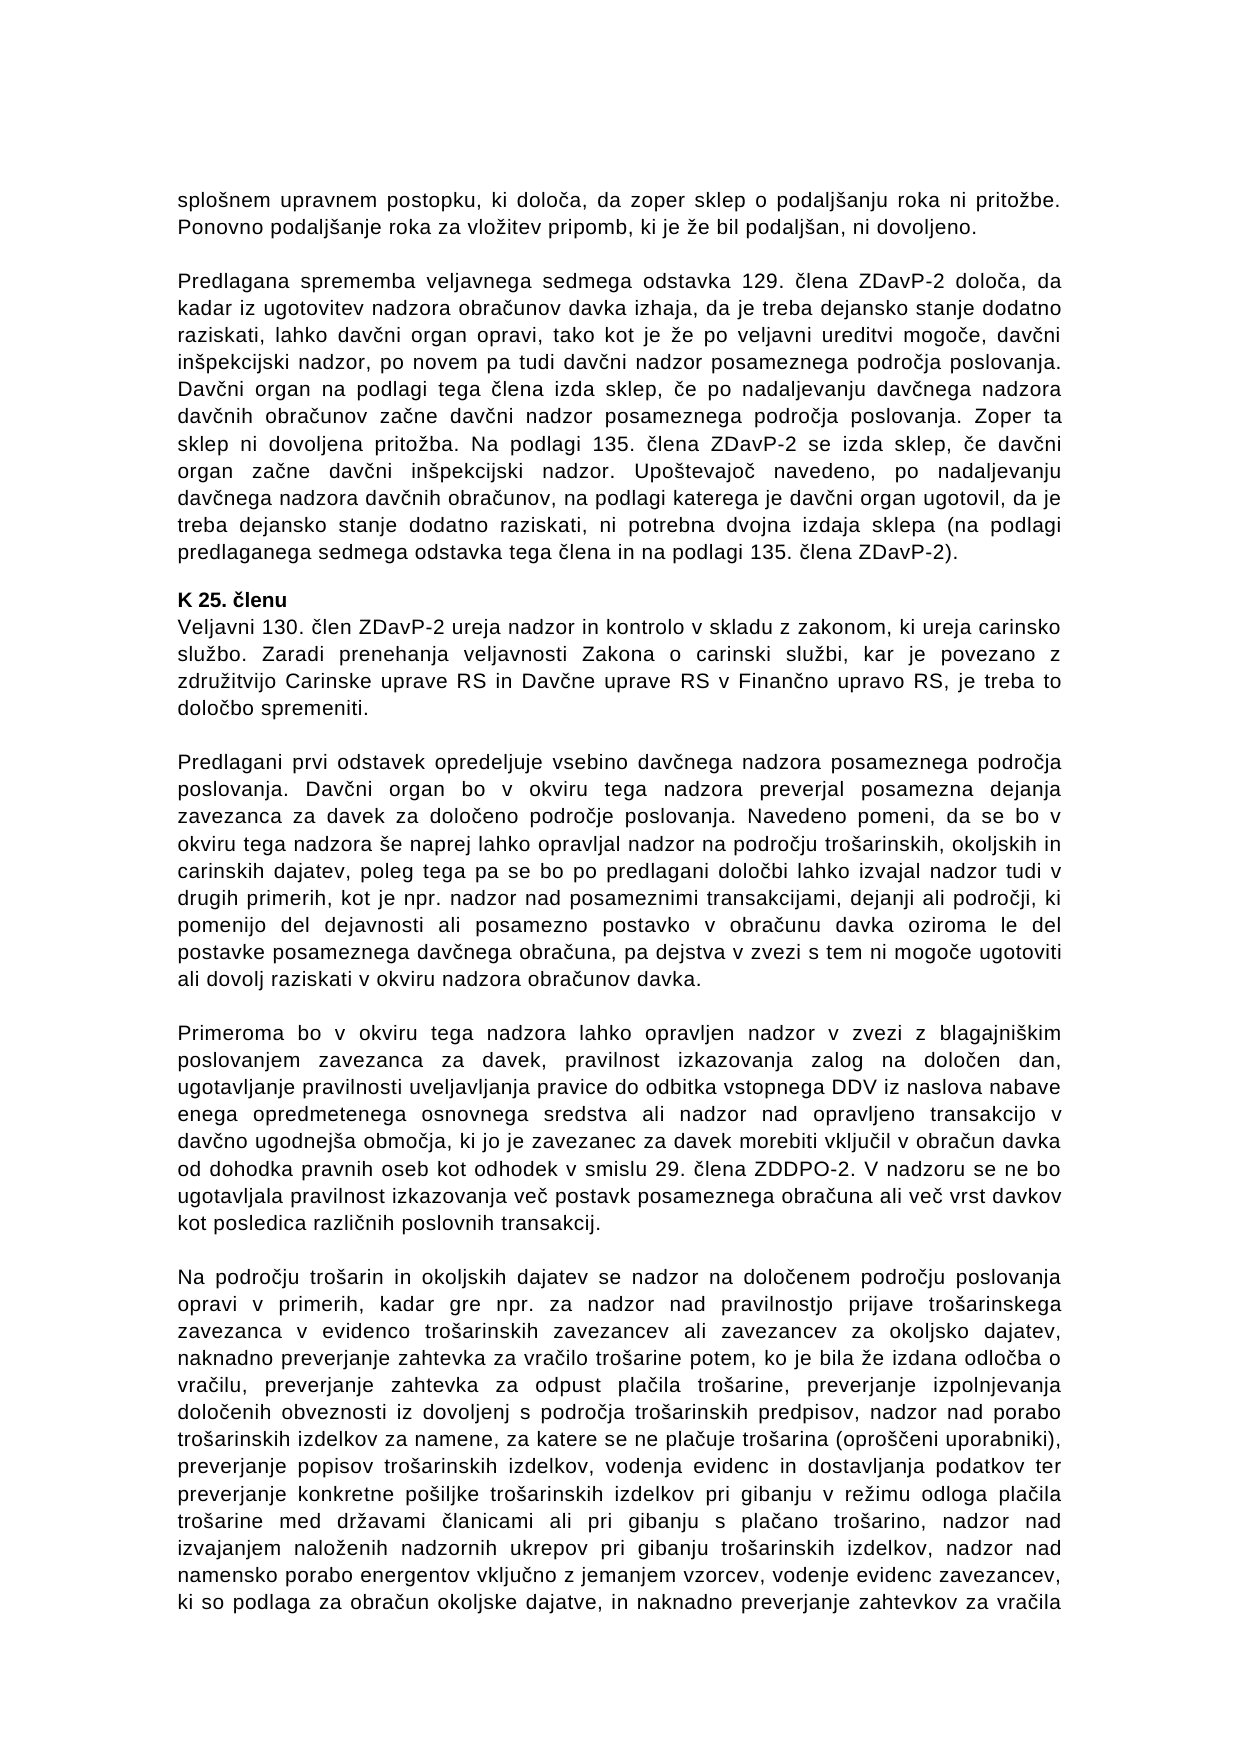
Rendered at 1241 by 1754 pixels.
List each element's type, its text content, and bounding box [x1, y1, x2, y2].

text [177, 1262, 1063, 1614]
text Predlagana sprememba veljavnega sedmega odstavka 129. člena ZDavP-2 določa, da kadar iz ugotovitev nadzora obračunov davka izhaja, da je treba dejansko stanje dodatno raziskati, lahko davčni organ opravi, tako kot je že po veljavni ureditvi mogoče, davčni inšpekcijski nadzor, po novem pa tudi davčni nadzor posameznega področja poslovanja. Davčni organ na podlagi tega člena izda sklep, če po nadaljevanju davčnega nadzora davčnih obračunov začne davčni nadzor posameznega področja poslovanja. Zoper ta sklep ni dovoljena pritožba. Na podlagi 135. člena ZDavP-2 se izda sklep, če davčni organ začne davčni inšpekcijski nadzor. Upoštevajoč navedeno, po nadaljevanju davčnega nadzora davčnih obračunov, na podlagi katerega je davčni organ ugotovil, da je treba dejansko stanje dodatno raziskati, ni potrebna dvojna izdaja sklepa (na podlagi predlaganega sedmega odstavka tega člena in na podlagi 135. člena ZDavP-2). [177, 266, 1063, 564]
text Predlagani prvi odstavek opredeljuje vsebino davčnega nadzora posameznega področja poslovanja. Davčni organ bo v okviru tega nadzora preverjal posamezna dejanja zavezanca za davek za določeno področje poslovanja. Navedeno pomeni, da se bo v okviru tega nadzora še naprej lahko opravljal nadzor na področju trošarinskih, okoljskih in carinskih dajatev, poleg tega pa se bo po predlagani določbi lahko izvajal nadzor tudi v drugih primerih, kot je npr. nadzor nad posameznimi transakcijami, dejanji ali področji, ki pomenijo del dejavnosti ali posamezno postavko v obračunu davka oziroma le del postavke posameznega davčnega obračuna, pa dejstva v zvezi s tem ni mogoče ugotoviti ali dovolj raziskati v okviru nadzora obračunov davka. [177, 747, 1063, 991]
text K 25. členu [177, 588, 1063, 612]
text Veljavni 130. člen ZDavP-2 ureja nadzor in kontrolo v skladu z zakonom, ki ureja carinsko službo. Zaradi prenehanja veljavnosti Zakona o carinski službi, kar je povezano z združitvijo Carinske uprave RS in Davčne uprave RS v Finančno upravo RS, je treba to določbo spremeniti. [177, 612, 1063, 720]
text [177, 184, 1063, 239]
text Primeroma bo v okviru tega nadzora lahko opravljen nadzor v zvezi z blagajniškim poslovanjem zavezanca za davek, pravilnost izkazovanja zalog na določen dan, ugotavljanje pravilnosti uveljavljanja pravice do odbitka vstopnega DDV iz naslova nabave enega opredmetenega osnovnega sredstva ali nadzor nad opravljeno transakcijo v davčno ugodnejša območja, ki jo je zavezanec za davek morebiti vključil v obračun davka od dohodka pravnih oseb kot odhodek v smislu 29. člena ZDDPO-2. V nadzoru se ne bo ugotavljala pravilnost izkazovanja več postavk posameznega obračuna ali več vrst davkov kot posledica različnih poslovnih transakcij. [177, 1018, 1063, 1234]
